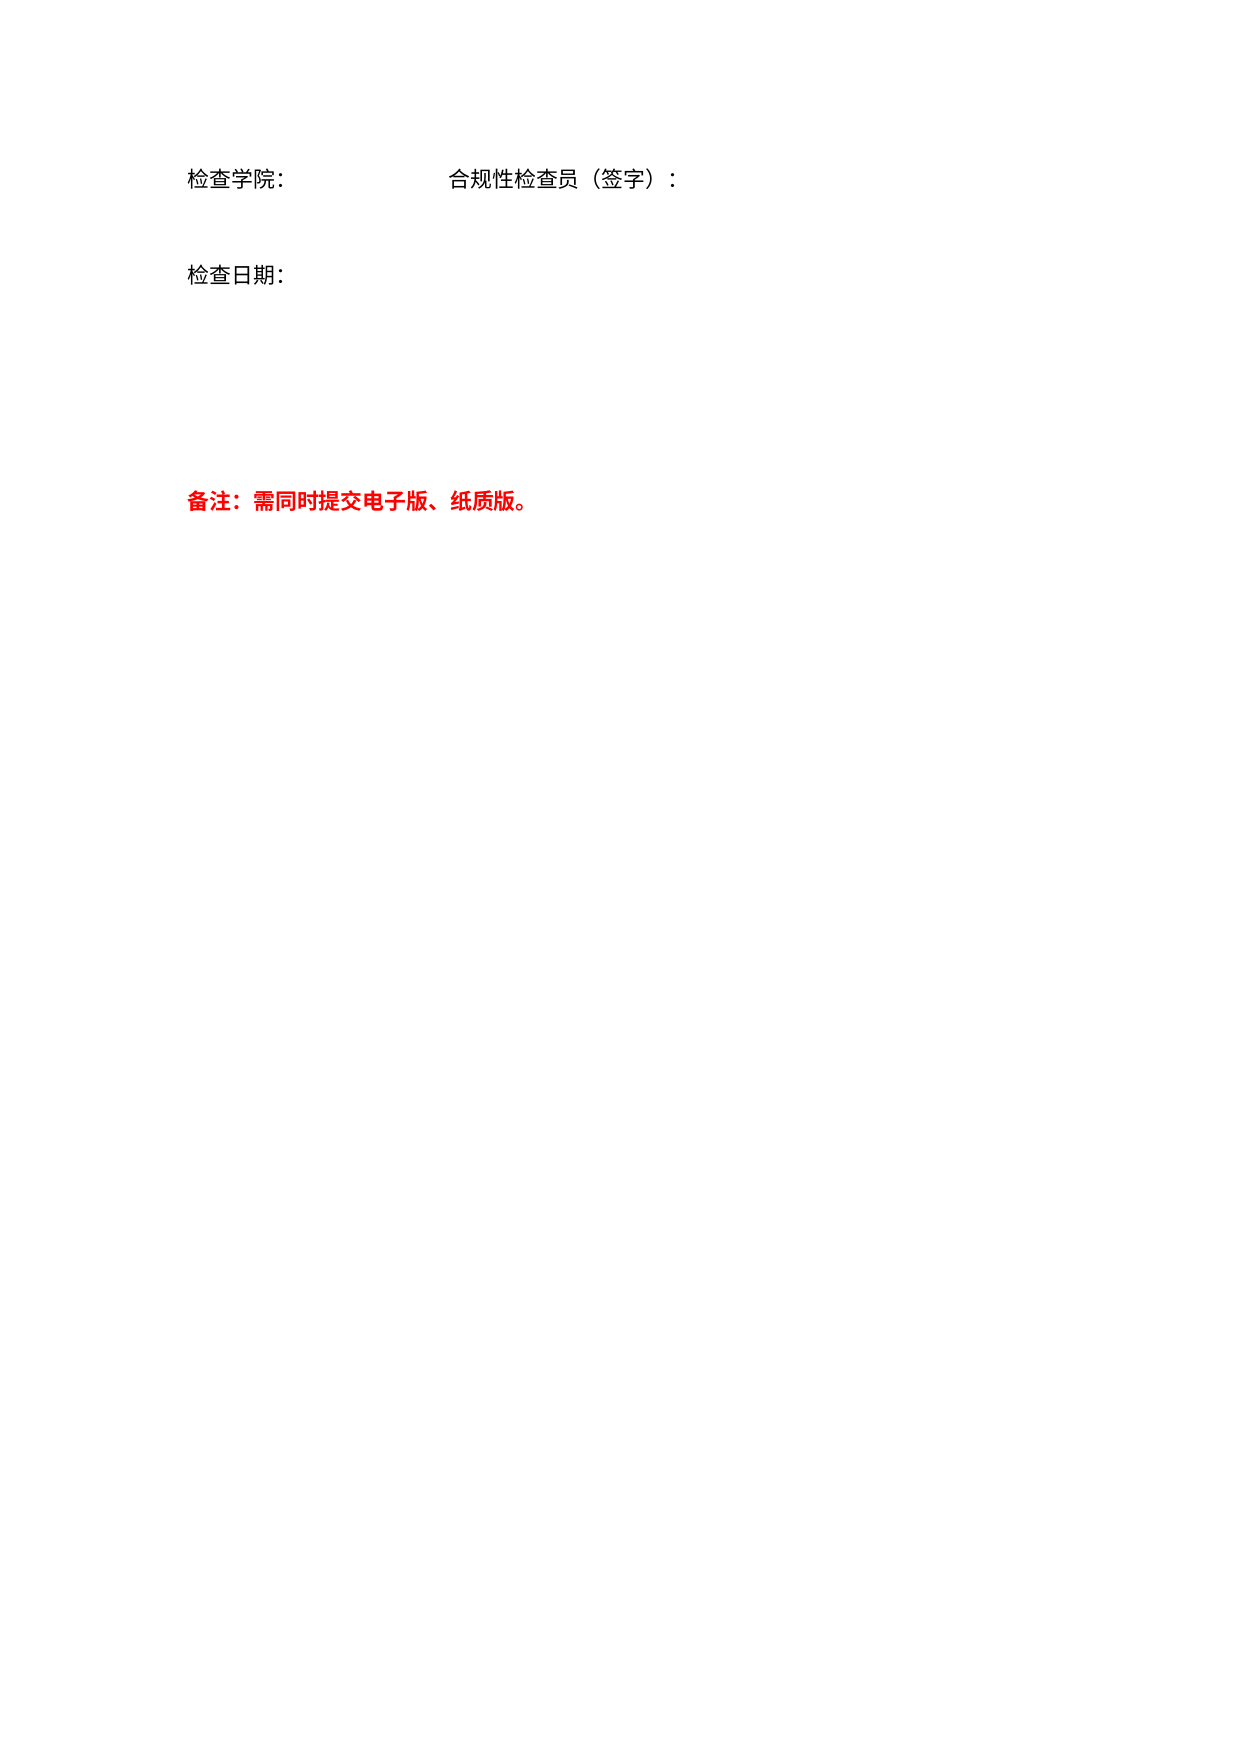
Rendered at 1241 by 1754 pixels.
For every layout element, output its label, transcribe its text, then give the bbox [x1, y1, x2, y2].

text 检查日期： [187, 258, 1053, 290]
text 检查学院： 合规性检查员（签字）： [187, 162, 1053, 194]
text 备注：需同时提交电子版、纸质版。 [187, 483, 1053, 516]
